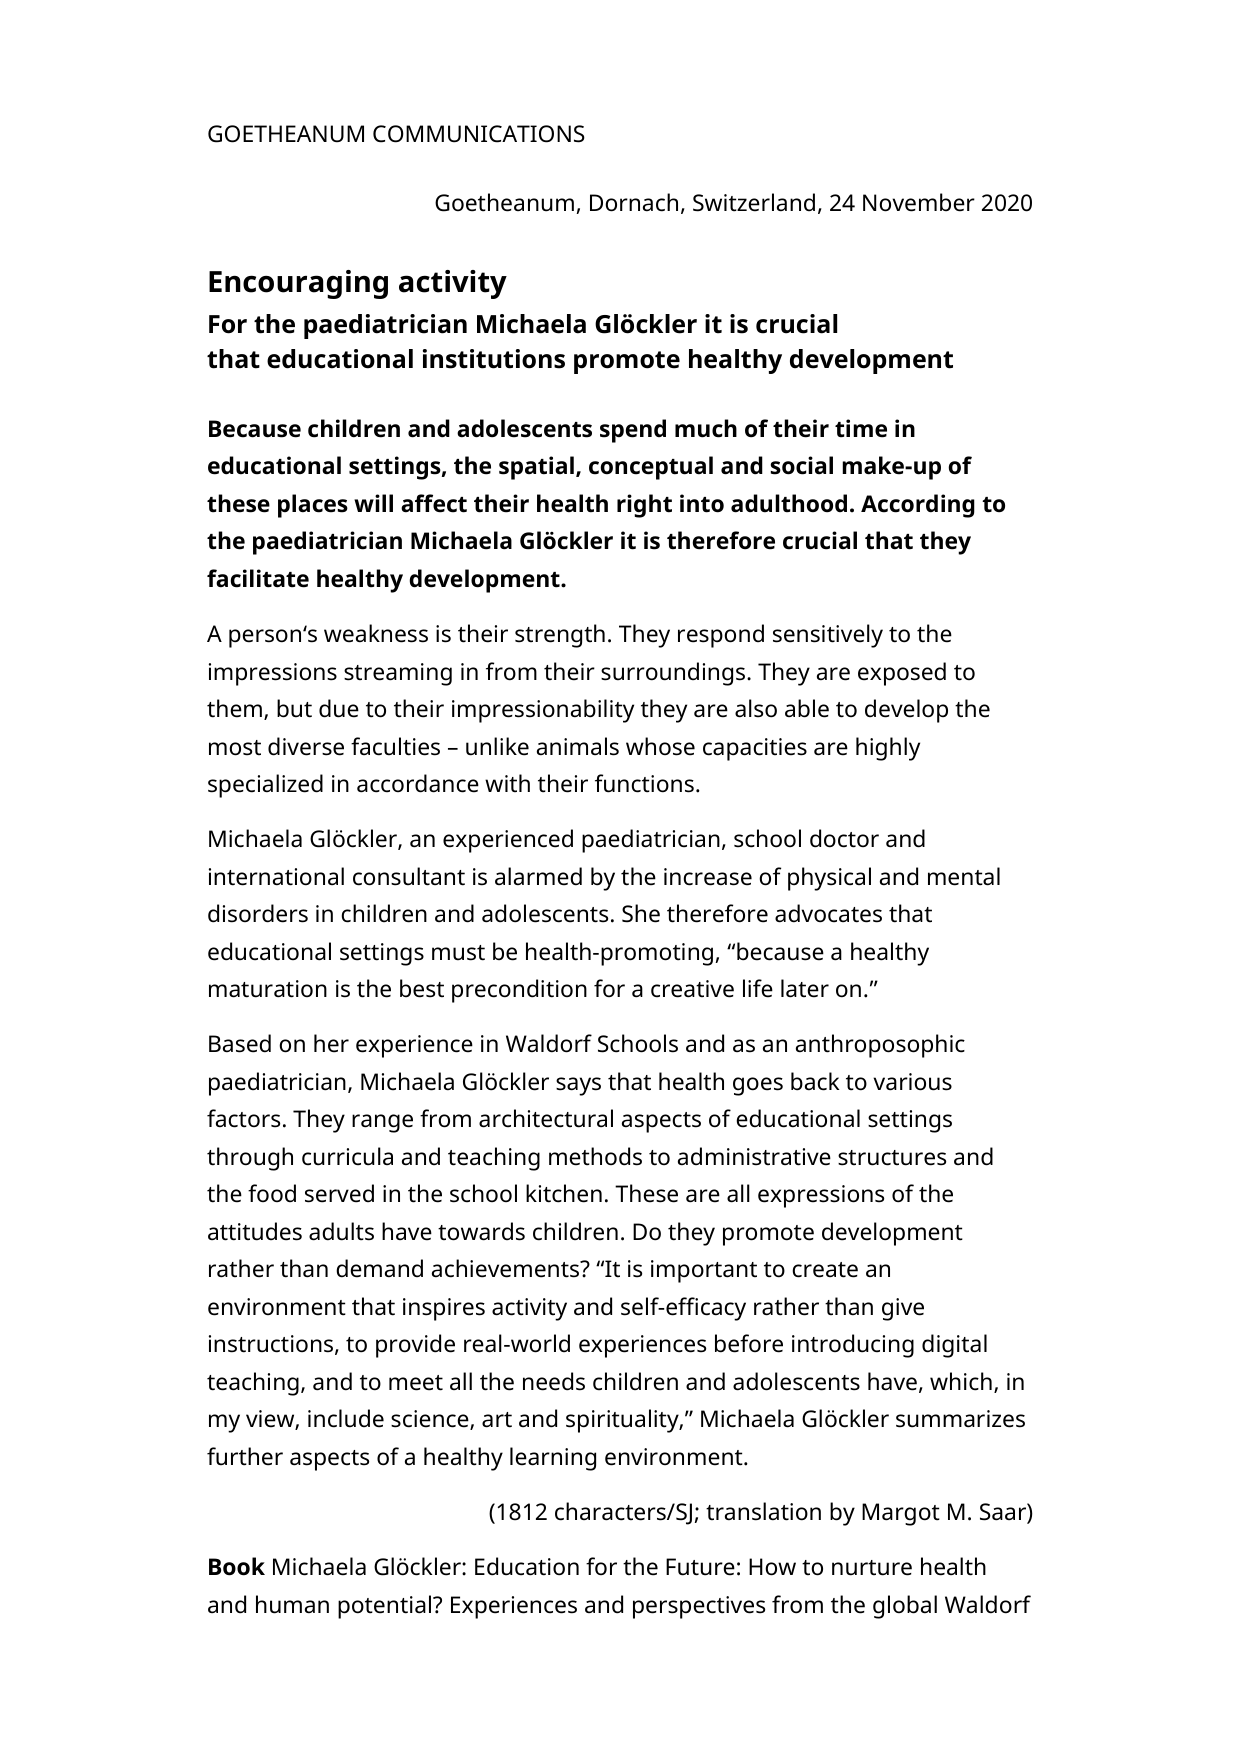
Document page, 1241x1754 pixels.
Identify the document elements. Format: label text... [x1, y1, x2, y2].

text GOETHEANUM COMMUNICATIONS [207, 118, 1033, 149]
text Michaela Glöckler, an experienced paediatrician, school doctor and international consultant is alarmed by the increase of physical and mental disorders in children and adolescents. She therefore advocates that educational settings must be health-promoting, “because a healthy maturation is the best precondition for a creative life later on.” [207, 823, 1033, 1004]
text Encouraging activity [207, 262, 1033, 301]
text A person‘s weakness is their strength. They respond sensitively to the impressions streaming in from their surroundings. They are exposed to them, but due to their impressionability they are also able to develop the most diverse faculties – unlike animals whose capacities are highly specialized in accordance with their functions. [207, 618, 1033, 799]
text Goetheanum, Dornach, Switzerland, 24 November 2020 [207, 187, 1033, 218]
text (1812 characters/SJ; translation by Margot M. Saar) [207, 1496, 1033, 1527]
text Based on her experience in Waldorf Schools and as an anthroposophic paediatrician, Michaela Glöckler says that health goes back to various factors. They range from architectural aspects of educational settings through curricula and teaching methods to administrative structures and the food served in the school kitchen. These are all expressions of the attitudes adults have towards children. Do they promote development rather than demand achievements? “It is important to create an environment that inspires activity and self-efficacy rather than give instructions, to provide real-world experiences before introducing digital teaching, and to meet all the needs children and adolescents have, which, in my view, include science, art and spirituality,” Michaela Glöckler summarizes further aspects of a healthy learning environment. [207, 1028, 1033, 1472]
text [207, 1551, 1033, 1620]
text Because children and adolescents spend much of their time in educational settings, the spatial, conceptual and social make-up of these places will affect their health right into adulthood. According to the paediatrician Michaela Glöckler it is therefore crucial that they facilitate healthy development. [207, 413, 1033, 594]
text For the paediatrician Michaela Glöckler it is crucial that educational institutions promote healthy development [207, 307, 1033, 375]
